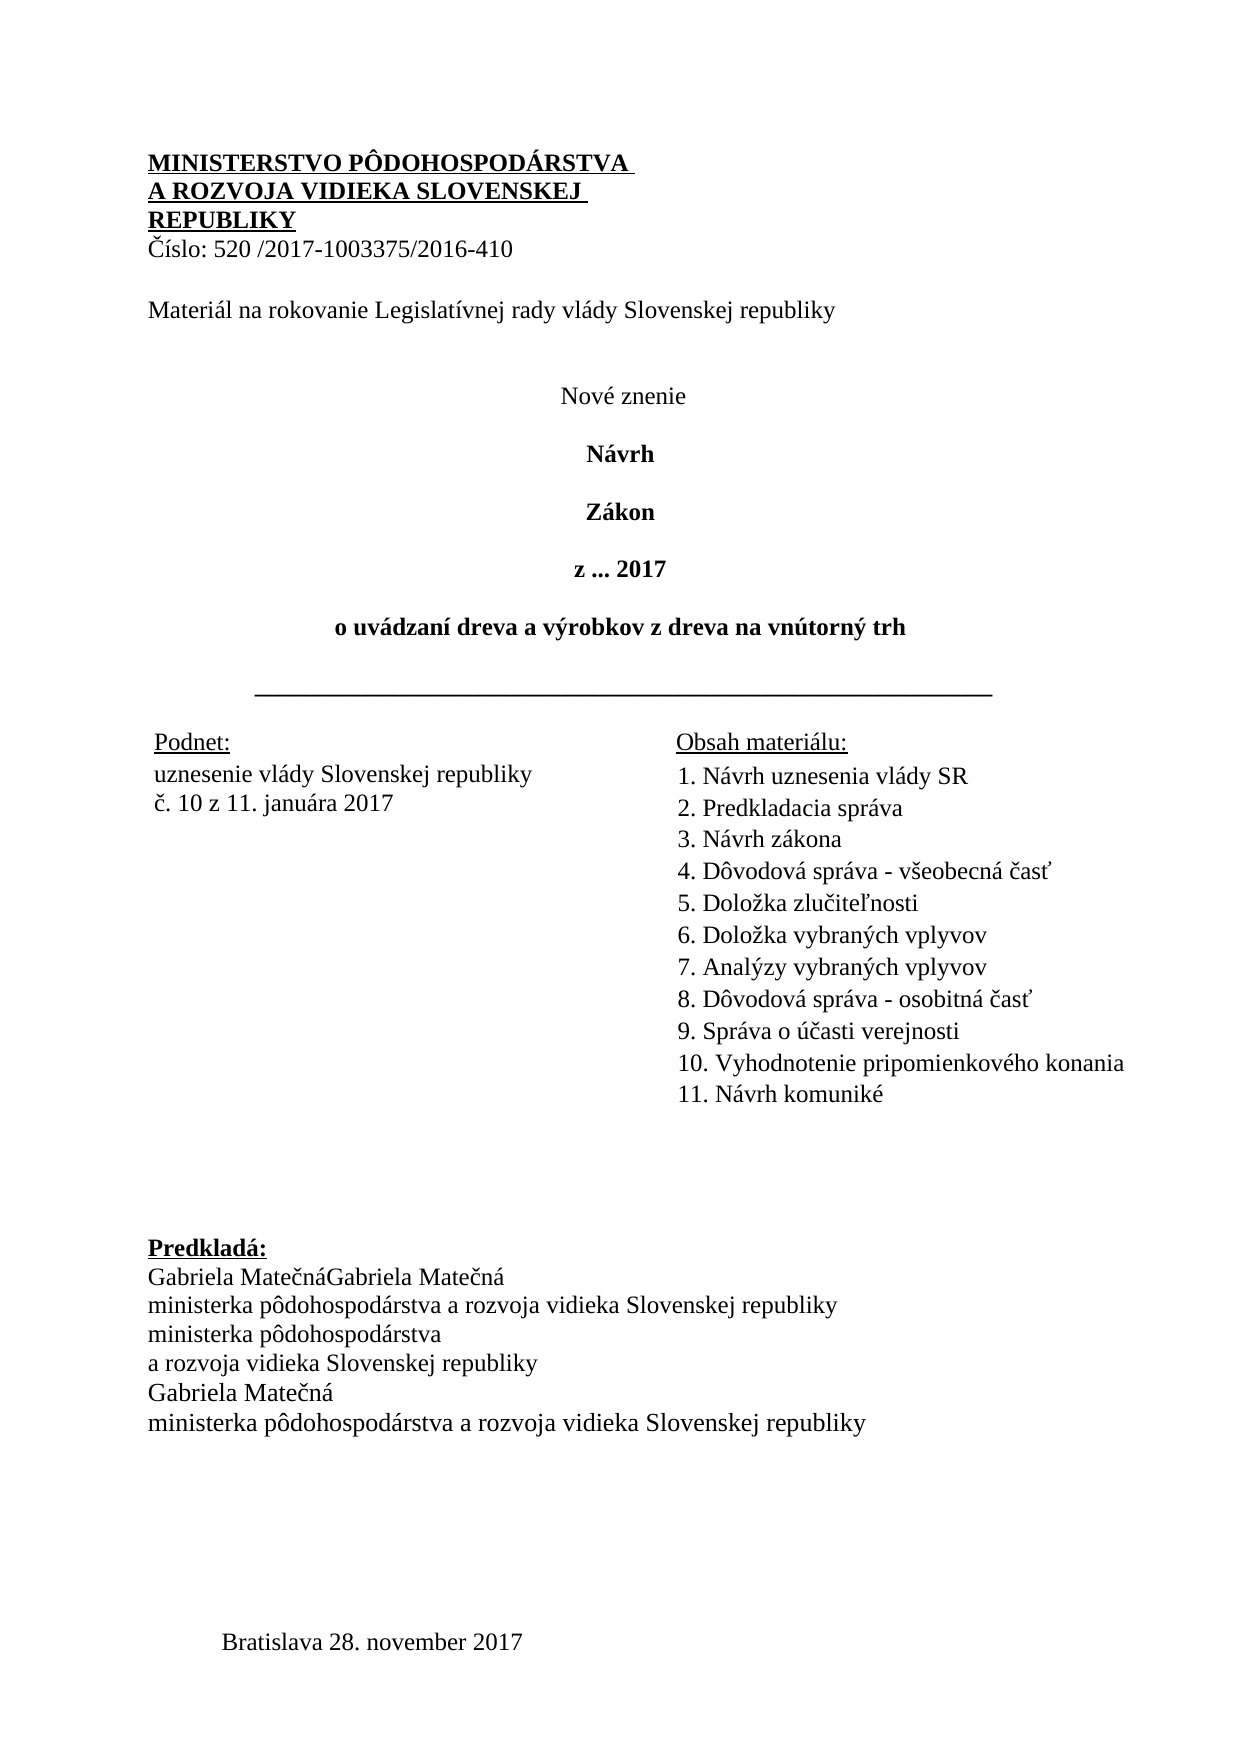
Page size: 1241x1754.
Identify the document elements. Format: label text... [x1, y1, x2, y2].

text ___________________________________________________________ [154, 670, 1093, 698]
text Návrh Zákon z ... 2017 o uvádzaní dreva a výrobkov z dreva na vnútorný trh [148, 439, 1093, 641]
table_header Podnet: [143, 727, 664, 759]
text Materiál na rokovanie Legislatívnej rady vlády Slovenskej republiky [148, 295, 1093, 324]
table_cell uznesenie vlády Slovenskej republiky č. 10 z 11. januára 2017 [143, 759, 664, 1233]
text Nové znenie [154, 381, 1093, 410]
text Gabriela Matečná [148, 1262, 1093, 1319]
text a rozvoja vidieka Slovenskej republiky [148, 1348, 1093, 1377]
table_cell [665, 759, 1201, 1233]
text ministerka pôdohospodárstva [148, 1319, 1093, 1348]
table_header Obsah materiálu: [665, 727, 1201, 759]
table_header MINISTERSTVO PÔDOHOSPODÁRSTVA A ROZVOJA VIDIEKA SLOVENSKEJ REPUBLIKY Číslo: 520 /2017-100 [136, 148, 650, 295]
text Predkladá: [148, 1233, 1093, 1262]
